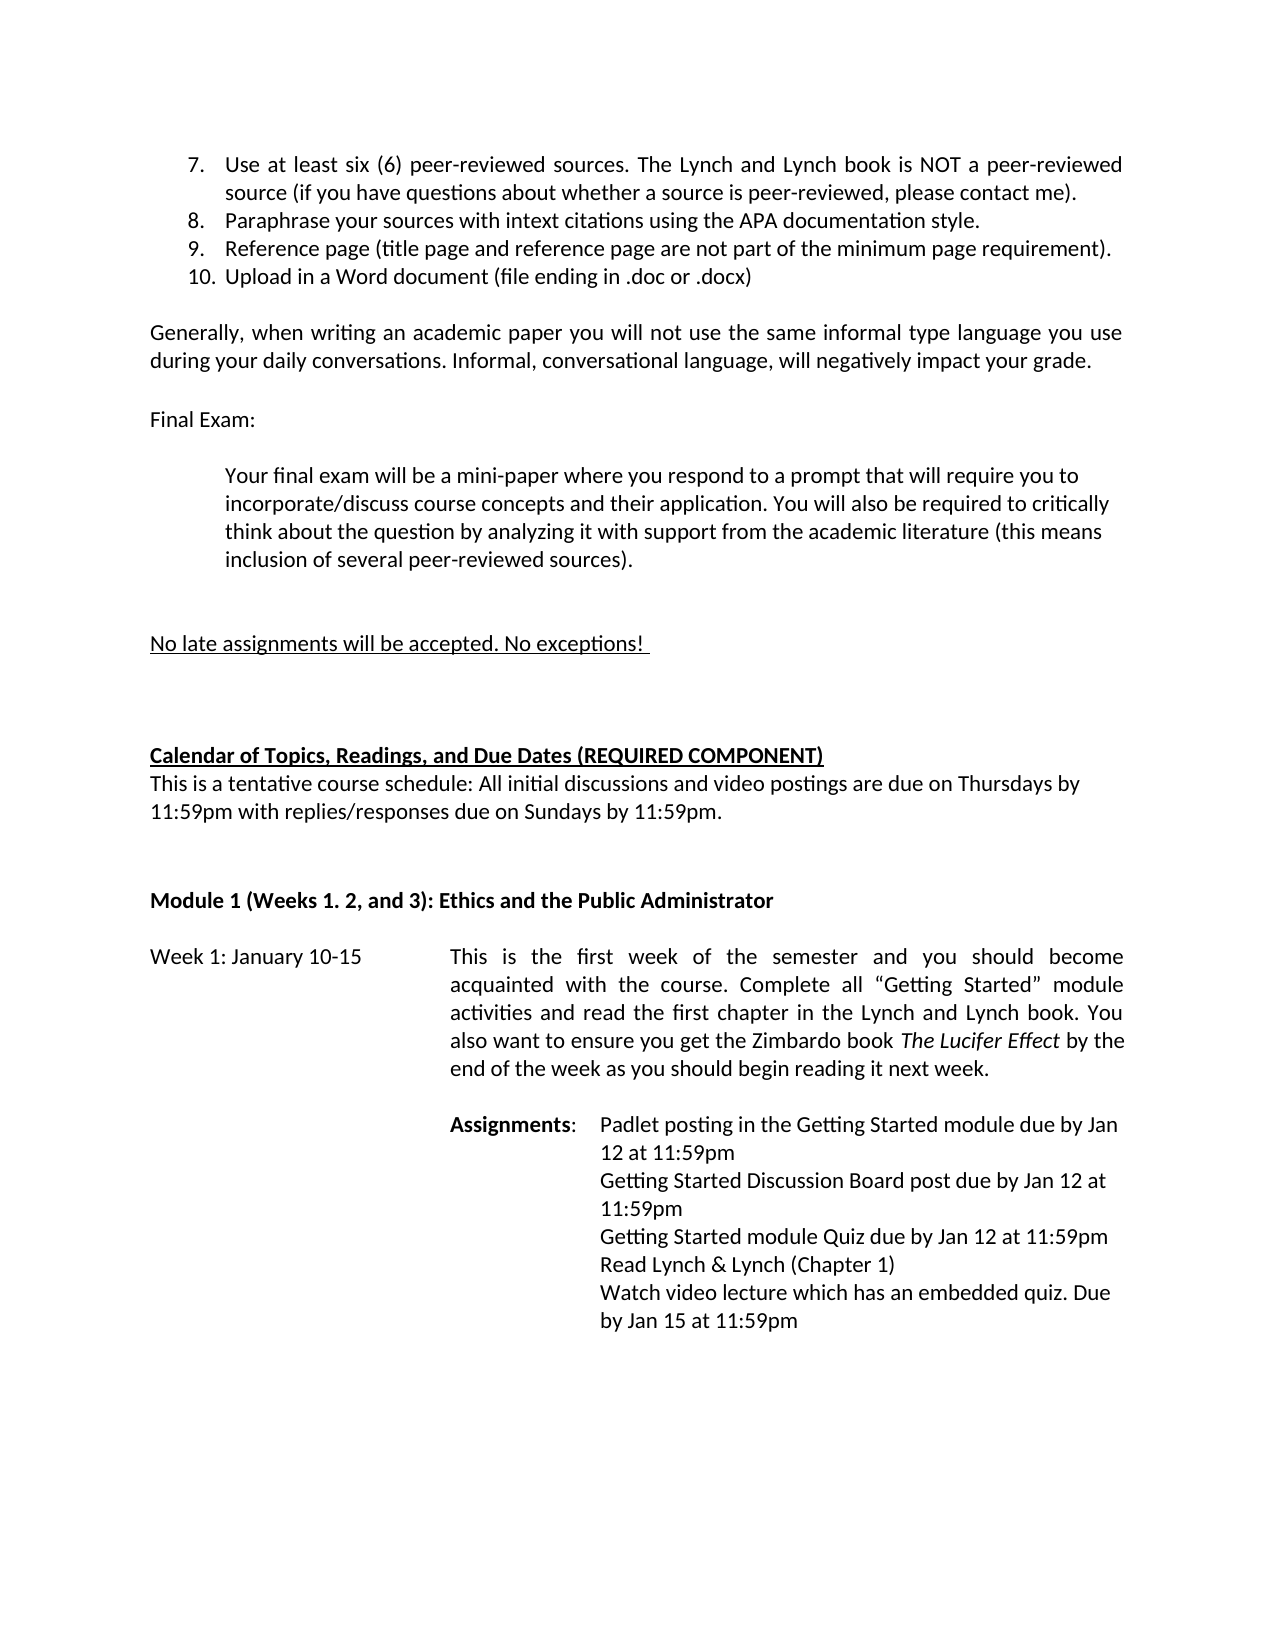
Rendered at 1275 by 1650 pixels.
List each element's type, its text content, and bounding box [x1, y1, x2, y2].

text Read Lynch & Lynch (Chapter 1) [525, 1250, 1125, 1278]
list Reference page (title page and reference page are not part of the minimum page requirement). [187, 234, 1125, 262]
text Getting Started Discussion Board post due by Jan 12 at 11:59pm [600, 1166, 1125, 1222]
text Generally, when writing an academic paper you will not use the same informal type language you use during your daily conversations. Informal, conversational language, will negatively impact your grade. [150, 318, 1125, 374]
text Getting Started module Quiz due by Jan 12 at 11:59pm [600, 1222, 1125, 1250]
text Week 1: January 10-15 This is the first week of the semester and you should become acquainted with the course. Complete all “Getting Started” module activities and read the first chapter in the Lynch and Lynch book. You also want to ensure you get the Zimbardo book The Lucifer Effect by the end of the week as you should begin reading it next week. [150, 942, 1125, 1082]
text Watch video lecture which has an embedded quiz. Due by Jan 15 at 11:59pm [600, 1278, 1125, 1334]
text This is a tentative course schedule: All initial discussions and video postings are due on Thursdays by 11:59pm with replies/responses due on Sundays by 11:59pm. [150, 769, 1125, 825]
list Upload in a Word document (file ending in .doc or .docx) [187, 262, 1125, 290]
list Paraphrase your sources with intext citations using the APA documentation style. [187, 206, 1125, 234]
text Final Exam: [150, 405, 1125, 433]
text Calendar of Topics, Readings, and Due Dates (REQUIRED COMPONENT) [150, 741, 1125, 769]
text Assignments: Padlet posting in the Getting Started module due by Jan 12 at 11:59pm [150, 1110, 1125, 1166]
text Module 1 (Weeks 1. 2, and 3): Ethics and the Public Administrator [150, 886, 1125, 914]
text Your final exam will be a mini-paper where you respond to a prompt that will require you to incorporate/discuss course concepts and their application. You will also be required to critically think about the question by analyzing it with support from the academic literature (this means inclusion of several peer-reviewed sources). [225, 461, 1125, 573]
list Use at least six (6) peer-reviewed sources. The Lynch and Lynch book is NOT a peer-reviewed source (if you have questions about whether a source is peer-reviewed, please contact me). [187, 150, 1125, 206]
text No late assignments will be accepted. No exceptions! [150, 629, 1125, 657]
